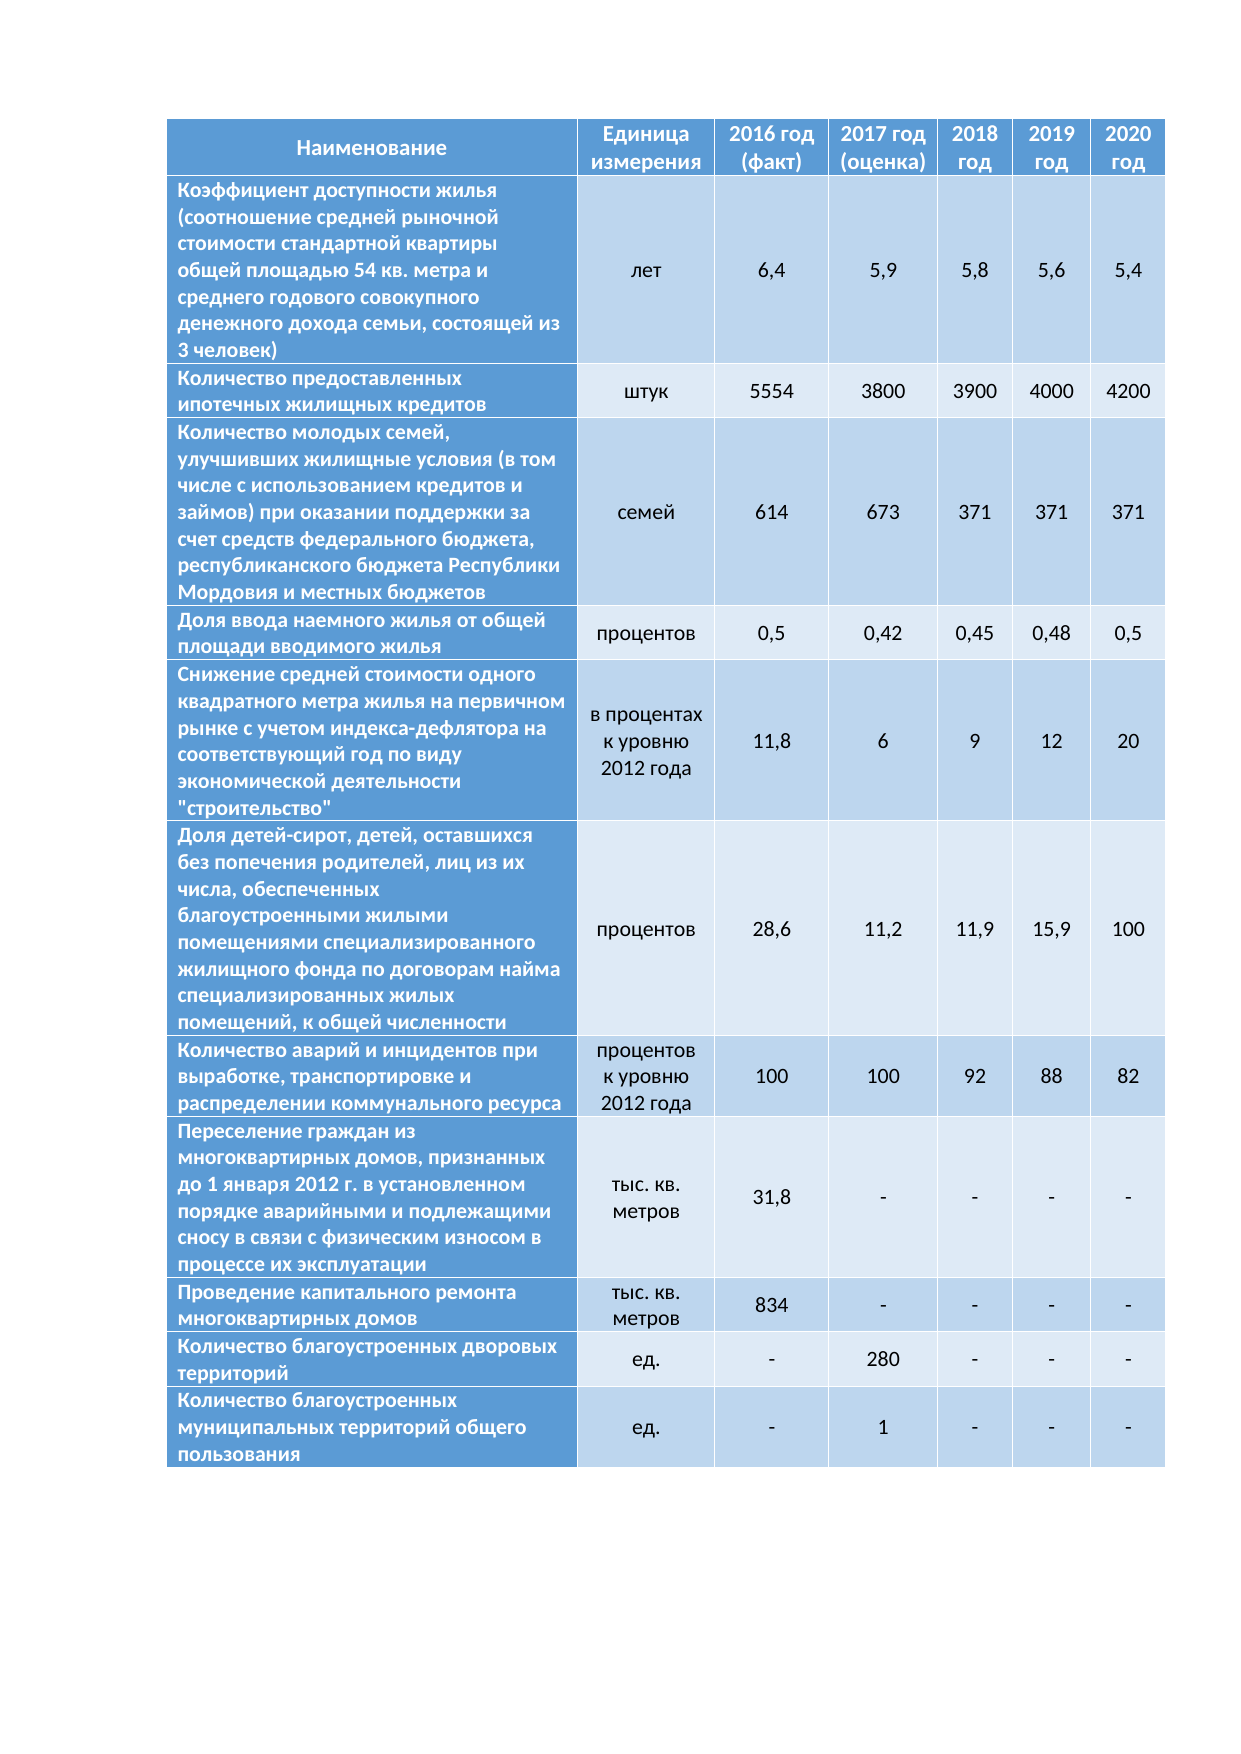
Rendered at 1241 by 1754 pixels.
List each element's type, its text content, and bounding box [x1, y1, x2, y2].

table_cell тыс. кв. метров [578, 1117, 714, 1277]
table_cell 15,9 [1013, 821, 1090, 1035]
table_cell - [1091, 1278, 1165, 1331]
table_cell Количество благоустроенных муниципальных территорий общего пользования [167, 1387, 577, 1467]
table_cell 0,45 [938, 606, 1012, 659]
table_cell - [715, 1332, 828, 1386]
table_cell Количество благоустроенных дворовых территорий [167, 1332, 577, 1386]
table_cell 5,9 [829, 176, 937, 363]
table_cell Доля ввода наемного жилья от общей площади вводимого жилья [167, 606, 577, 659]
table_cell Проведение капитального ремонта многоквартирных домов [167, 1278, 577, 1331]
table_cell Переселение граждан из многоквартирных домов, признанных до 1 января 2012 г. в установленном порядке аварийными и подлежащими сносу в связи с физическим износом в процессе их эксплуатации [167, 1117, 577, 1277]
table_cell Коэффициент доступности жилья (соотношение средней рыночной стоимости стандартной квартиры общей площадью 54 кв. метра и среднего годового совокупного денежного дохода семьи, состоящей из 3 человек) [167, 176, 577, 363]
table_cell 0,5 [1091, 606, 1165, 659]
table_cell семей [578, 418, 714, 605]
table_cell штук [578, 364, 714, 417]
table_cell 100 [829, 1036, 937, 1116]
table_cell 4000 [1013, 364, 1090, 417]
table_cell Количество молодых семей, улучшивших жилищные условия (в том числе с использованием кредитов и займов) при оказании поддержки за счет средств федерального бюджета, республиканского бюджета Республики Мордовия и местных бюджетов [167, 418, 577, 605]
table_cell 0,48 [1013, 606, 1090, 659]
table_cell ед. [578, 1387, 714, 1467]
table_cell 5,6 [1013, 176, 1090, 363]
table_header 2018 год [938, 119, 1012, 175]
table_cell - [938, 1332, 1012, 1386]
table_cell - [829, 1278, 937, 1331]
table_cell 371 [938, 418, 1012, 605]
table_cell - [1013, 1117, 1090, 1277]
table_header Единица измерения [578, 119, 714, 175]
table_cell тыс. кв. метров [578, 1278, 714, 1331]
table_cell 20 [1091, 660, 1165, 820]
table_cell 5,4 [1091, 176, 1165, 363]
table_header Наименование [167, 119, 577, 175]
table_cell - [1013, 1332, 1090, 1386]
table_cell 6,4 [715, 176, 828, 363]
table_cell 6 [829, 660, 937, 820]
table_cell 100 [1091, 821, 1165, 1035]
table_cell Количество аварий и инцидентов при выработке, транспортировке и распределении коммунального ресурса [167, 1036, 577, 1116]
table_cell - [1091, 1117, 1165, 1277]
table_cell 12 [1013, 660, 1090, 820]
table_cell 5,8 [938, 176, 1012, 363]
table_cell 82 [1091, 1036, 1165, 1116]
table_cell в процентах к уровню 2012 года [578, 660, 714, 820]
table_cell 4200 [1091, 364, 1165, 417]
table_cell - [1091, 1387, 1165, 1467]
table_cell - [1013, 1278, 1090, 1331]
table_cell Снижение средней стоимости одного квадратного метра жилья на первичном рынке с учетом индекса-дефлятора на соответствующий год по виду экономической деятельности "строительство" [167, 660, 577, 820]
table_cell 0,42 [829, 606, 937, 659]
table_cell 280 [829, 1332, 937, 1386]
table_cell 614 [715, 418, 828, 605]
table_cell Количество предоставленных ипотечных жилищных кредитов [167, 364, 577, 417]
table_cell 11,9 [938, 821, 1012, 1035]
table_cell 9 [938, 660, 1012, 820]
table_cell - [938, 1387, 1012, 1467]
table_cell лет [578, 176, 714, 363]
table_cell процентов [578, 821, 714, 1035]
table_cell 5554 [715, 364, 828, 417]
table_cell ед. [578, 1332, 714, 1386]
table_cell 834 [715, 1278, 828, 1331]
table_cell - [1013, 1387, 1090, 1467]
table_cell 0,5 [715, 606, 828, 659]
table_header 2016 год (факт) [715, 119, 828, 175]
table_cell 11,2 [829, 821, 937, 1035]
table_cell 88 [1013, 1036, 1090, 1116]
table_cell Доля детей-сирот, детей, оставшихся без попечения родителей, лиц из их числа, обеспеченных благоустроенными жилыми помещениями специализированного жилищного фонда по договорам найма специализированных жилых помещений, к общей численности [167, 821, 577, 1035]
table_cell 371 [1013, 418, 1090, 605]
table_cell 100 [715, 1036, 828, 1116]
table_cell 3900 [938, 364, 1012, 417]
table_cell 31,8 [715, 1117, 828, 1277]
table_cell 28,6 [715, 821, 828, 1035]
table_cell - [938, 1278, 1012, 1331]
table_cell 11,8 [715, 660, 828, 820]
table_header 2017 год (оценка) [829, 119, 937, 175]
table_cell - [938, 1117, 1012, 1277]
table_cell 673 [829, 418, 937, 605]
table_cell 3800 [829, 364, 937, 417]
table_cell 371 [1091, 418, 1165, 605]
table_header 2020 год [1091, 119, 1165, 175]
table_cell - [1091, 1332, 1165, 1386]
table_header 2019 год [1013, 119, 1090, 175]
table_cell - [715, 1387, 828, 1467]
table_cell - [829, 1117, 937, 1277]
table_cell 92 [938, 1036, 1012, 1116]
table_cell процентов к уровню 2012 года [578, 1036, 714, 1116]
table_cell процентов [578, 606, 714, 659]
table_cell 1 [829, 1387, 937, 1467]
